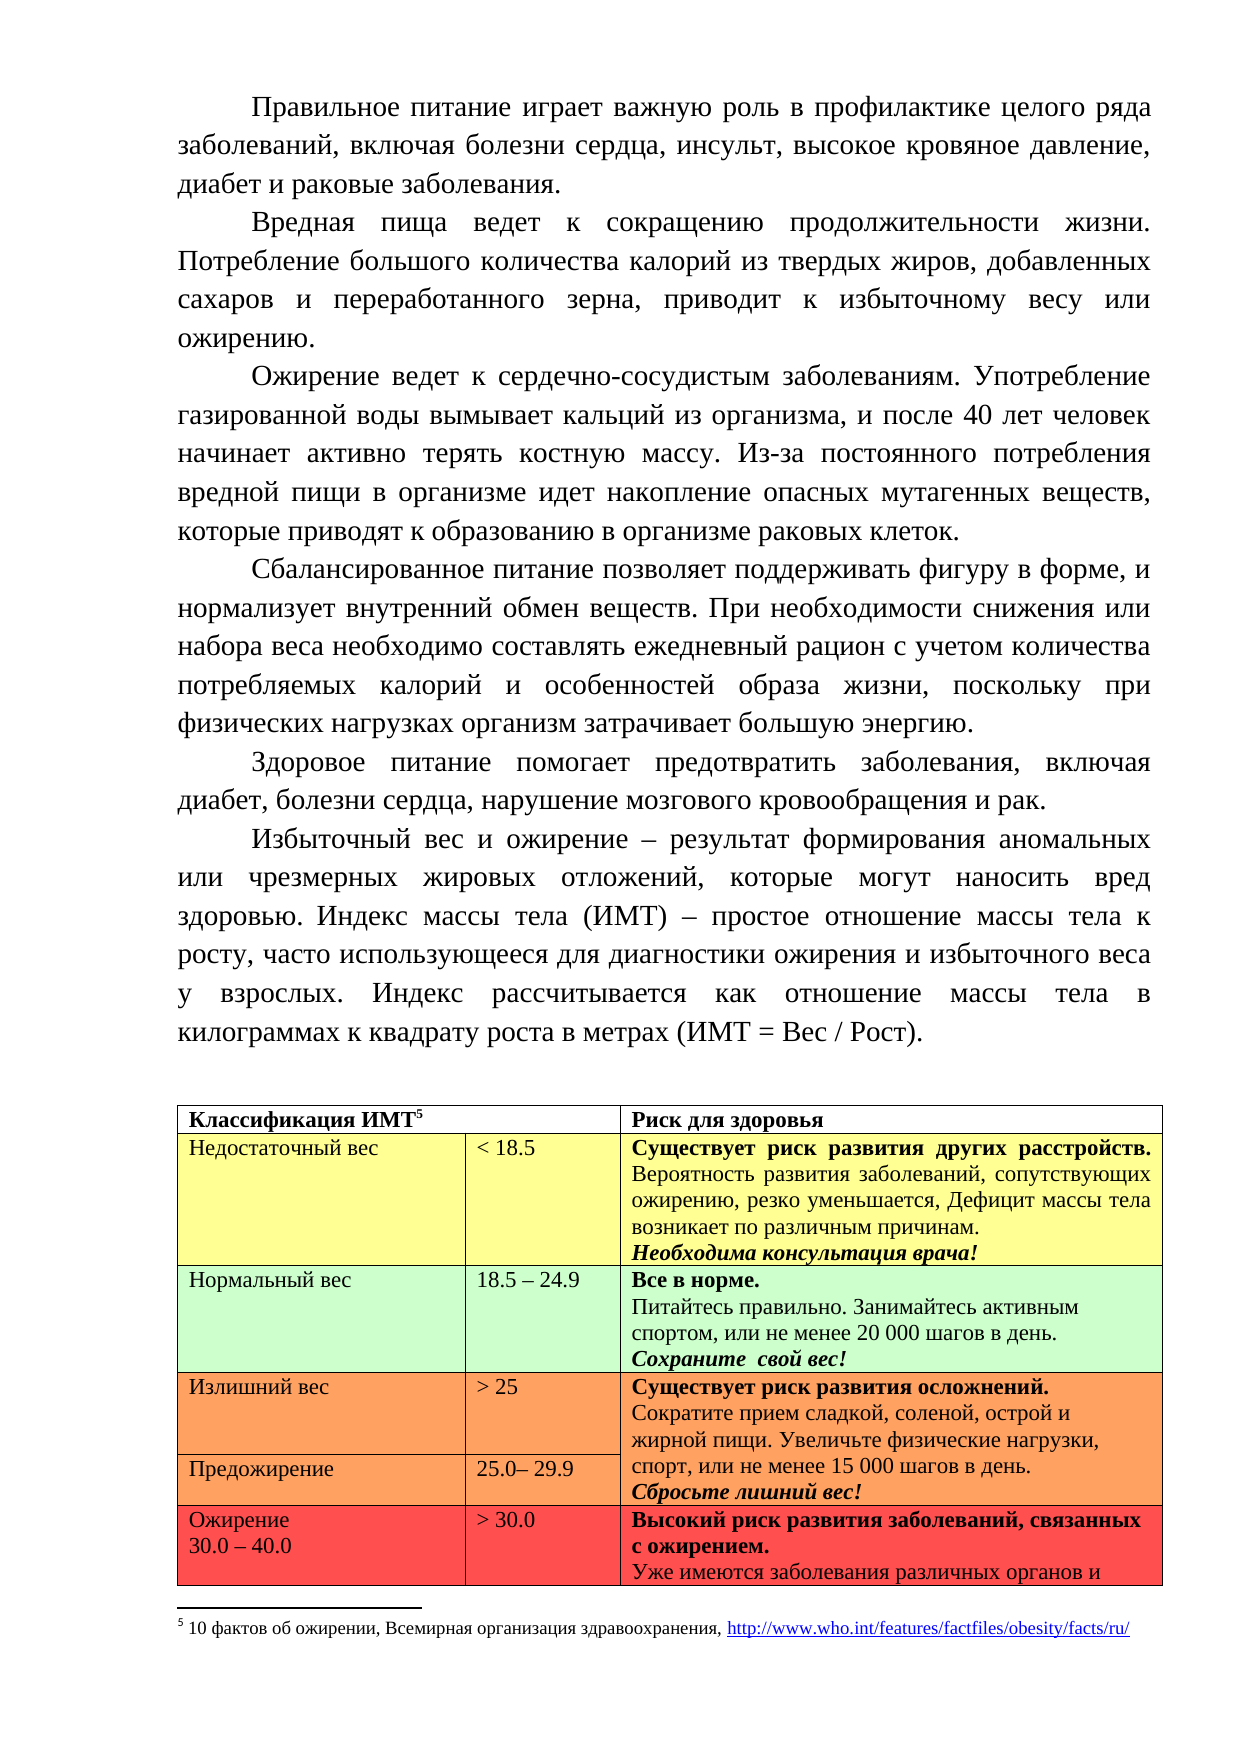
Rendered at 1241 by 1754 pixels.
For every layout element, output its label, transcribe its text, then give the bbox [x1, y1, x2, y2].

list Избыточный вес и ожирение – результат формирования аномальных или чрезмерных жировых отложений, которые могут наносить вред здоровью. Индекс массы тела (ИМТ) – простое отношение массы тела к росту, часто использующееся для диагностики ожирения и избыточного веса у взрослых. Индекс рассчитывается как отношение массы тела в килограммах к квадрату роста в метрах (ИМТ = Вес / Рост). [177, 821, 1152, 1047]
table_cell Все в норме. Питайтесь правильно. Занимайтесь активным спортом, или не менее 20 000 шагов в день. Сохраните свой вес! [621, 1266, 1162, 1372]
list Вредная пища ведет к сокращению продолжительности жизни. Потребление большого количества калорий из твердых жиров, добавленных сахаров и переработанного зерна, приводит к избыточному весу или ожирению. [177, 204, 1152, 353]
table_cell Существует риск развития других расстройств. Вероятность развития заболеваний, сопутствующих ожирению, резко уменьшается, Дефицит массы тела возникает по различным причинам. Необходима консультация врача! [621, 1134, 1162, 1265]
table_cell Излишний вес [178, 1373, 465, 1454]
table_cell ˂ 18.5 [466, 1134, 620, 1265]
list Правильное питание играет важную роль в профилактике целого ряда заболеваний, включая болезни сердца, инсульт, высокое кровяное давление, диабет и раковые заболевания. [177, 89, 1152, 199]
table_header Риск для здоровья [621, 1106, 1162, 1133]
table_cell Существует риск развития осложнений. Сократите прием сладкой, соленой, острой и жирной пищи. Увеличьте физические нагрузки, спорт, или не менее 15 000 шагов в день. Сбросьте лишний вес! [621, 1373, 1162, 1505]
list Сбалансированное питание позволяет поддерживать фигуру в форме, и нормализует внутренний обмен веществ. При необходимости снижения или набора веса необходимо составлять ежедневный рацион с учетом количества потребляемых калорий и особенностей образа жизни, поскольку при физических нагрузках организм затрачивает большую энергию. [177, 551, 1152, 739]
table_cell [621, 1506, 1162, 1585]
table_header Классификация ИМТ [178, 1106, 620, 1133]
table_cell 18.5 – 24.9 [466, 1266, 620, 1372]
table_cell ˃ 30.0 [466, 1506, 620, 1585]
table_cell Нормальный вес [178, 1266, 465, 1372]
table_cell ˃ 25 [466, 1373, 620, 1454]
list Ожирение ведет к сердечно-сосудистым заболеваниям. Употребление газированной воды вымывает кальций из организма, и после 40 лет человек начинает активно терять костную массу. Из-за постоянного потребления вредной пищи в организме идет накопление опасных мутагенных веществ, которые приводят к образованию в организме раковых клеток. [177, 358, 1152, 546]
table_cell 25.0– 29.9 [466, 1455, 620, 1505]
list Здоровое питание помогает предотвратить заболевания, включая диабет, болезни сердца, нарушение мозгового кровообращения и рак. [177, 744, 1152, 816]
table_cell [178, 1506, 465, 1585]
table_cell Недостаточный вес [178, 1134, 465, 1265]
table_cell Предожирение [178, 1455, 465, 1505]
